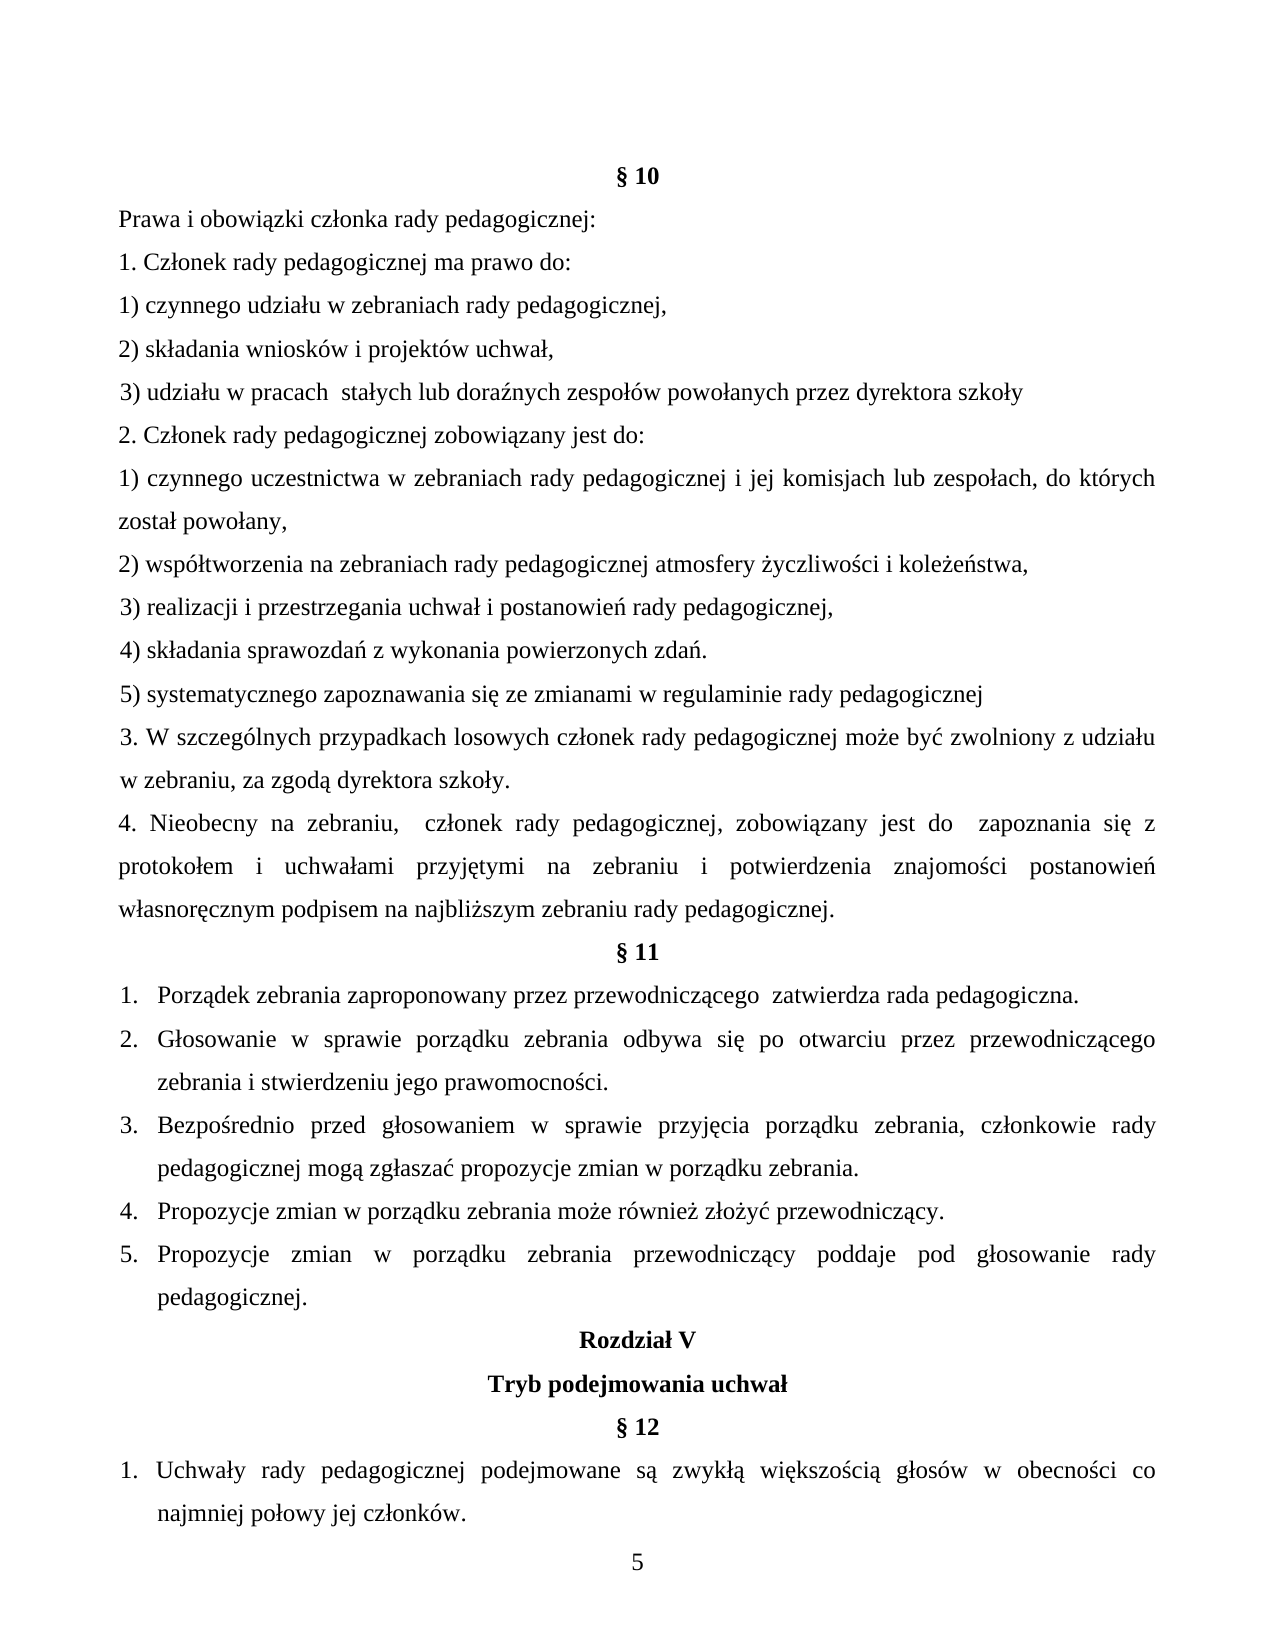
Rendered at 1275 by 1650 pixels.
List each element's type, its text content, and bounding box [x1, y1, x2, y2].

text 2) składania wniosków i projektów uchwał, [118, 334, 1157, 362]
list Uchwały rady pedagogicznej podejmowane są zwykłą większością głosów w obecności co najmniej połowy jej członków. [119, 1455, 1157, 1527]
text 4) składania sprawozdań z wykonania powierzonych zdań. [119, 636, 1157, 664]
text 3) udziału w pracach stałych lub doraźnych zespołów powołanych przez dyrektora szkoły [119, 377, 1157, 406]
text 3. W szczególnych przypadkach losowych członek rady pedagogicznej może być zwolniony z udziału w zebraniu, za zgodą dyrektora szkoły. [119, 722, 1157, 794]
text 3) realizacji i przestrzegania uchwał i postanowień rady pedagogicznej, [119, 592, 1157, 621]
text 5) systematycznego zapoznawania się ze zmianami w regulaminie rady pedagogicznej [119, 679, 1157, 707]
list Głosowanie w sprawie porządku zebrania odbywa się po otwarciu przez przewodniczącego zebrania i stwierdzeniu jego prawomocności. [119, 1024, 1157, 1096]
text Tryb podejmowania uchwał [118, 1369, 1157, 1397]
list 1. Członek rady pedagogicznej ma prawo do: [118, 247, 1157, 276]
text 4. Nieobecny na zebraniu, członek rady pedagogicznej, zobowiązany jest do zapoznania się z protokołem i uchwałami przyjętymi na zebraniu i potwierdzenia znajomości postanowień własnoręcznym podpisem na najbliższym zebraniu rady pedagogicznej. [118, 808, 1157, 923]
list Prawa i obowiązki członka rady pedagogicznej: [118, 204, 1157, 233]
text 2) współtworzenia na zebraniach rady pedagogicznej atmosfery życzliwości i koleżeństwa, [118, 549, 1157, 578]
text § 12 [118, 1412, 1157, 1441]
text 1) czynnego udziału w zebraniach rady pedagogicznej, [118, 291, 1157, 319]
text Rozdział V [118, 1326, 1157, 1354]
list Propozycje zmian w porządku zebrania przewodniczący poddaje pod głosowanie rady pedagogicznej. [119, 1239, 1157, 1311]
text 1) czynnego uczestnictwa w zebraniach rady pedagogicznej i jej komisjach lub zespołach, do których został powołany, [118, 463, 1157, 535]
list Porządek zebrania zaproponowany przez przewodniczącego zatwierdza rada pedagogiczna. [119, 981, 1157, 1009]
list Propozycje zmian w porządku zebrania może również złożyć przewodniczący. [119, 1196, 1157, 1225]
list Bezpośrednio przed głosowaniem w sprawie przyjęcia porządku zebrania, członkowie rady pedagogicznej mogą zgłaszać propozycje zmian w porządku zebrania. [119, 1110, 1157, 1182]
text § 11 [118, 937, 1157, 966]
text 2. Członek rady pedagogicznej zobowiązany jest do: [118, 420, 1157, 449]
text § 10 [118, 161, 1157, 190]
